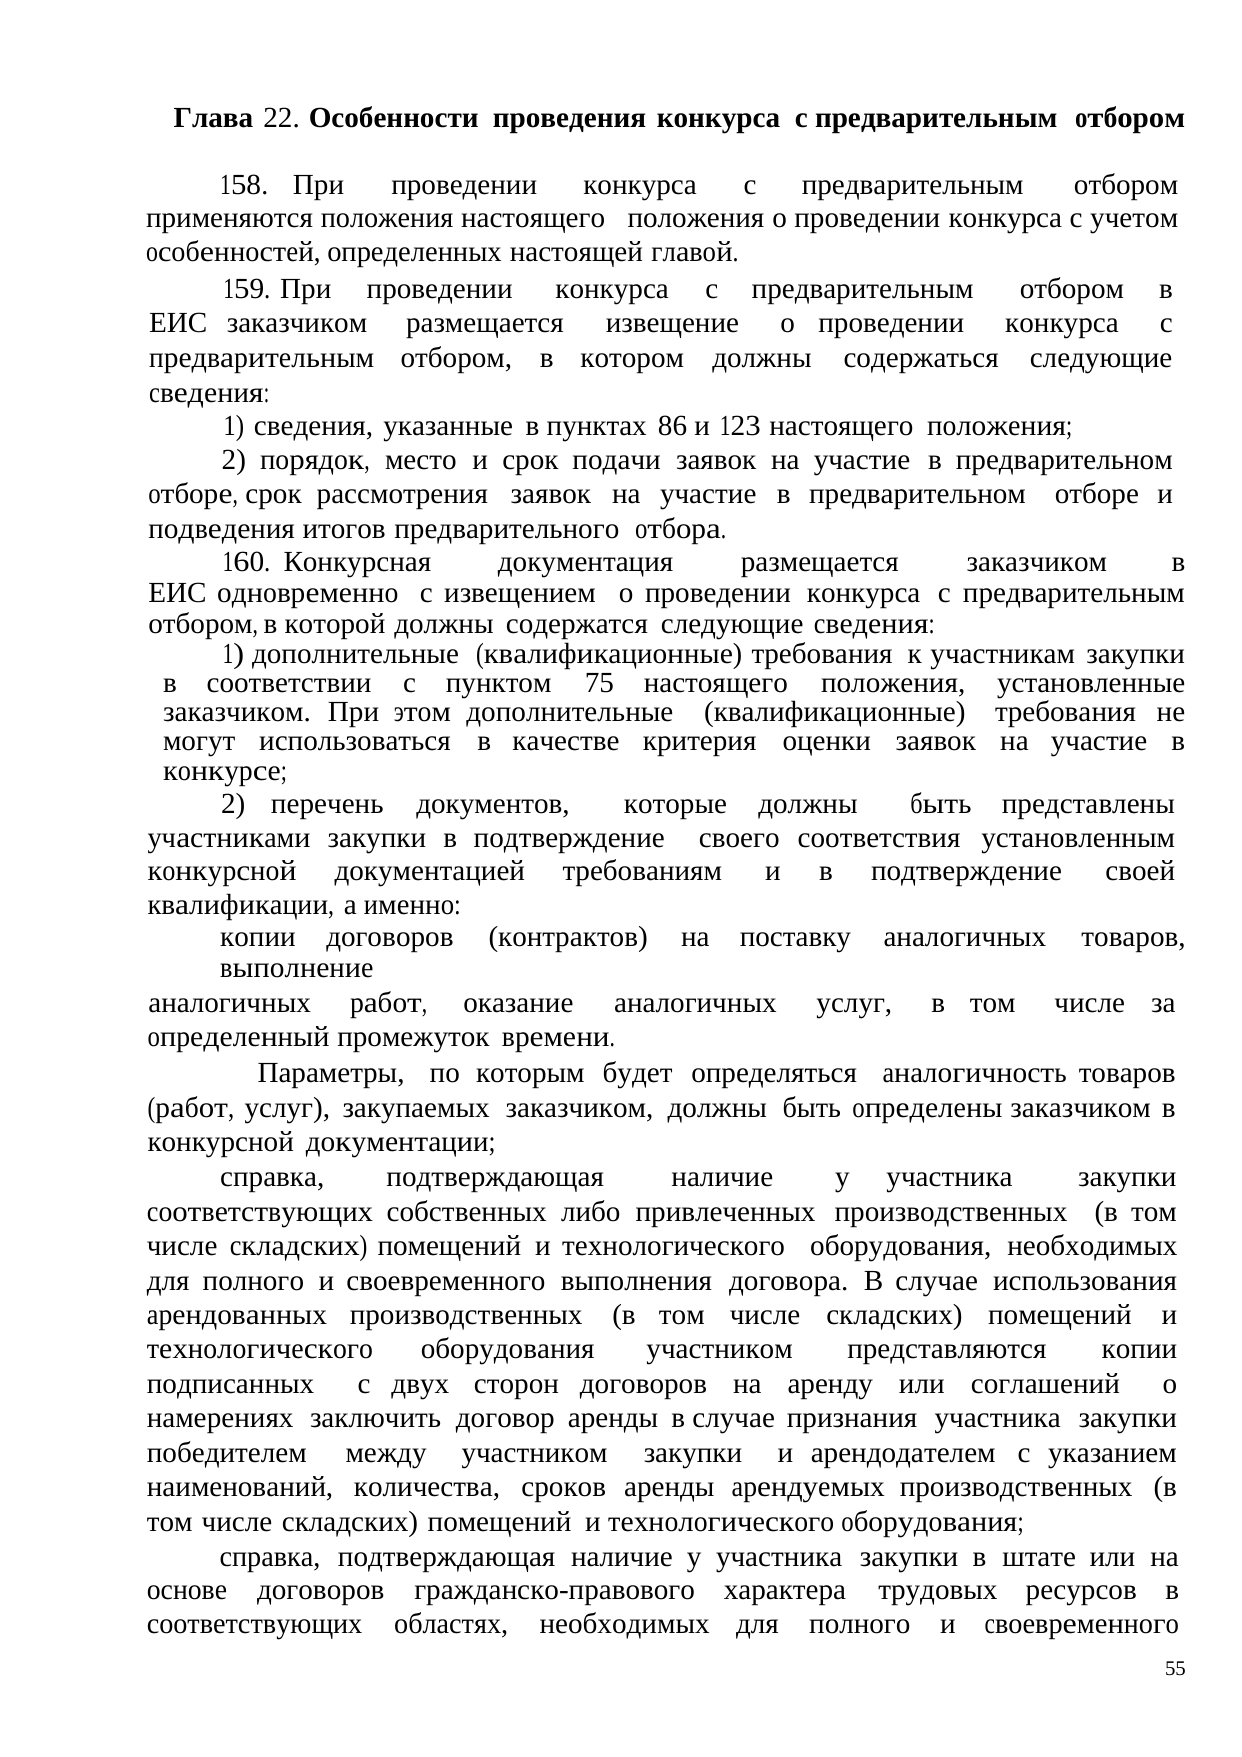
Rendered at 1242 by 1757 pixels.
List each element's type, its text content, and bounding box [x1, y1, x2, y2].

text 2) перечень документов, которые должны быть представлены участниками закупки в подтверждение своего соответствия установленным конкурсной документацией требованиям и в подтверждение своей квалификации, а именно: [147, 786, 1175, 921]
text 158. При проведении конкурса с предварительным отбором применяются положения настоящего положения о проведении конкурса с учетом особенностей, определенных настоящей главой. [146, 167, 1178, 268]
text 159. При проведении конкурса с предварительным отбором в ЕИС заказчиком размещается извещение о проведении конкурса с предварительным отбором, в котором должны содержаться следующие сведения: [149, 271, 1173, 409]
text справка, подтверждающая наличие у участника закупки соответствующих собственных либо привлеченных производственных (в том числе складских) помещений и технологического оборудования, необходимых для полного и своевременного выполнения договора. В случае использования арендованных производственных (в том числе складских) помещений и технологического оборудования участником представляются копии подписанных с двух сторон договоров на аренду или соглашений о намерениях заключить договор аренды в случае признания участника закупки победителем между участником закупки и арендодателем с указанием наименований, количества, сроков аренды арендуемых производственных (в том числе складских) помещений и технологического оборудования; [147, 1159, 1177, 1537]
text аналогичных работ, оказание аналогичных услуг, в том числе за определенный промежуток времени. [147, 985, 1176, 1053]
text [147, 1539, 1179, 1639]
text 1) сведения, указанные в пунктах 86 и 123 настоящего положения; [223, 410, 1185, 441]
text копии договоров (контрактов) на поставку аналогичных товаров, выполнение [220, 921, 1185, 984]
text 1) дополнительные (квалификационные) требования к участникам закупки в соответствии с пунктом 75 настоящего положения, установленные заказчиком. При этом дополнительные (квалификационные) требования не могут использоваться в качестве критерия оценки заявок на участие в конкурсе; [163, 640, 1185, 786]
text 160. Конкурсная документация размещается заказчиком в ЕИС одновременно с извещением о проведении конкурса с предварительным отбором, в которой должны содержатся следующие сведения: [148, 546, 1185, 640]
text Параметры, по которым будет определяться аналогичность товаров (работ, услуг), закупаемых заказчиком, должны быть определены заказчиком в конкурсной документации; [147, 1055, 1176, 1158]
text Глава 22. Особенности проведения конкурса с предварительным отбором [173, 100, 1185, 133]
text 2) порядок, место и срок подачи заявок на участие в предварительном отборе, срок рассмотрения заявок на участие в предварительном отборе и подведения итогов предварительного отбора. [148, 442, 1173, 545]
